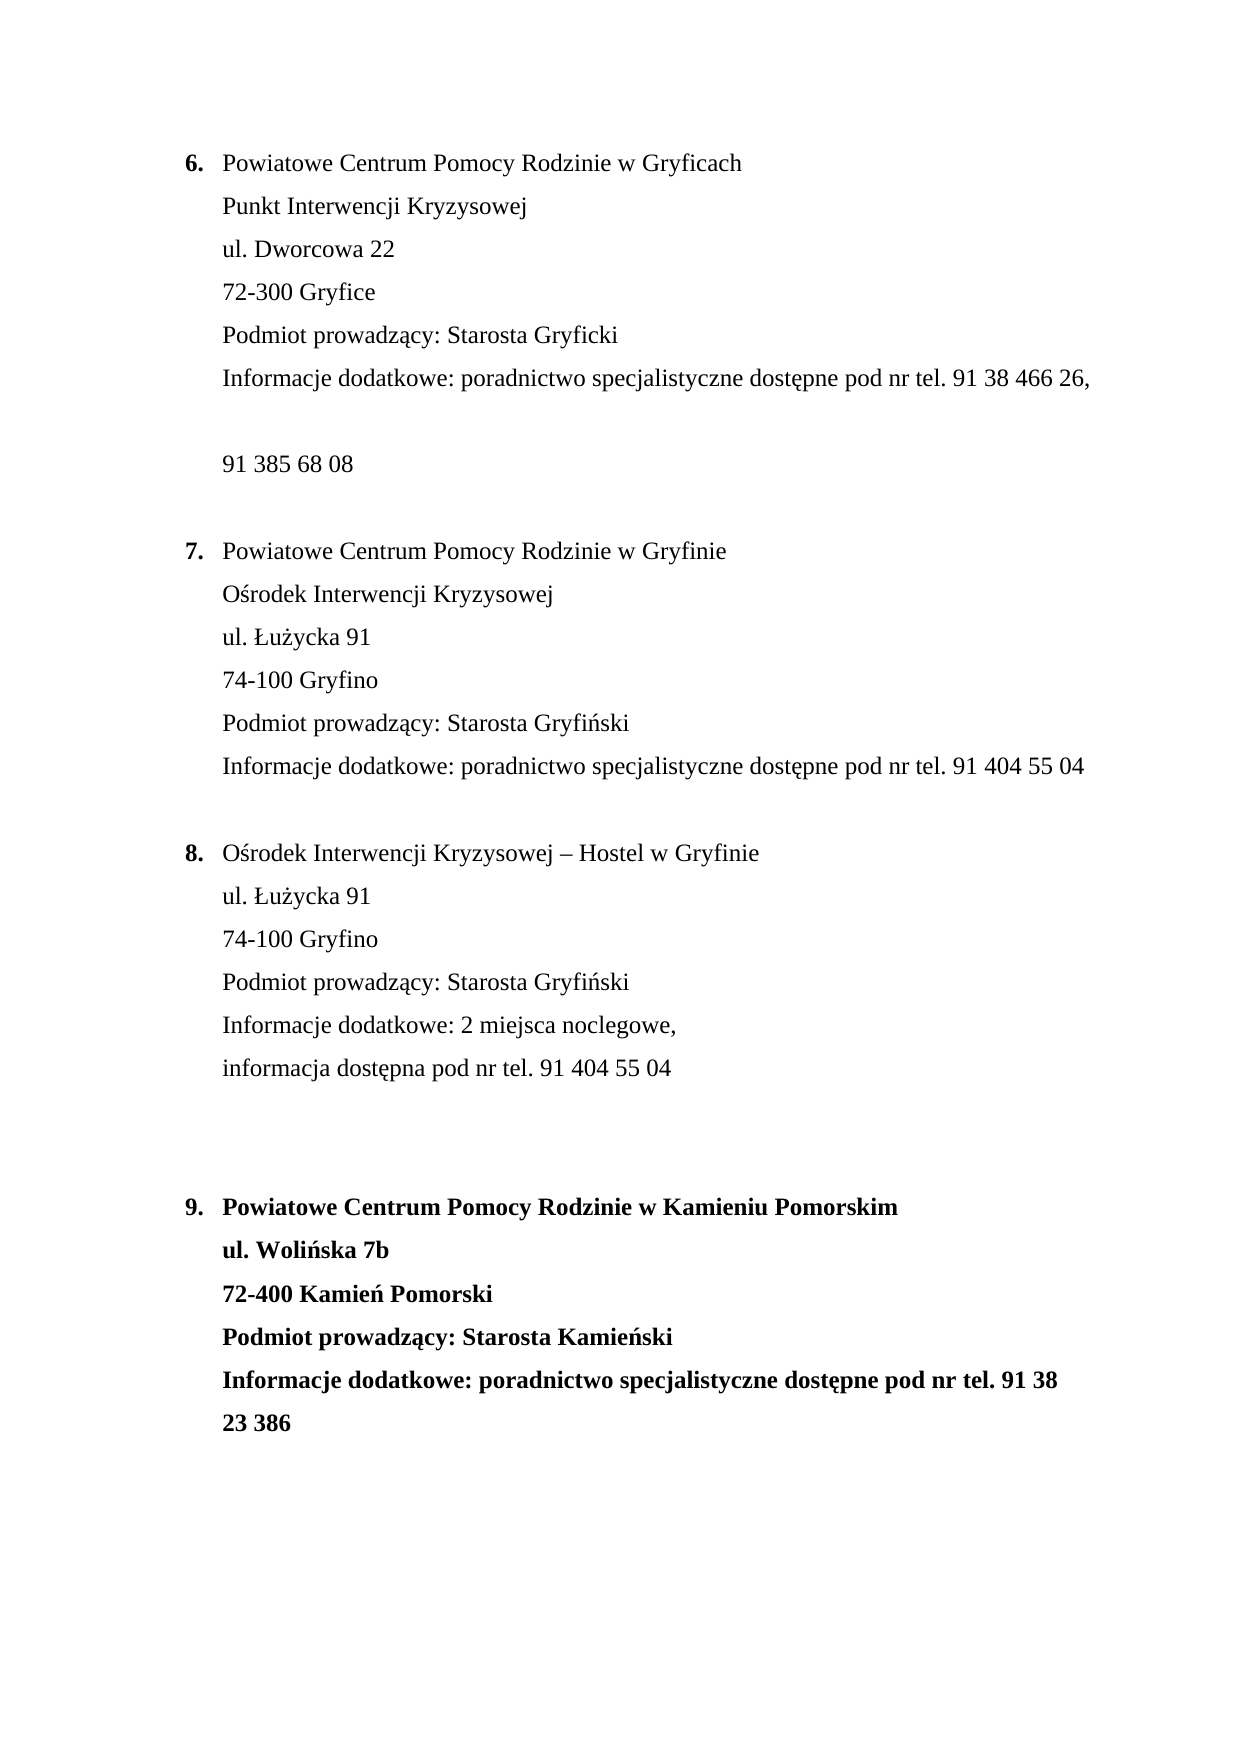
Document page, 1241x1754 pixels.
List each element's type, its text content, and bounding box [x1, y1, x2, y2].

list Ośrodek Interwencji Kryzysowej – Hostel w Gryfinie ul. Łużycka 91 74-100 Gryfino Podmiot prowadzący: Starosta Gryfiński Informacje dodatkowe: 2 miejsca noclegowe, informacja dostępna pod nr tel. 91 404 55 04 [185, 838, 1093, 1082]
list Powiatowe Centrum Pomocy Rodzinie w Kamieniu Pomorskim ul. Wolińska 7b 72-400 Kamień Pomorski Podmiot prowadzący: Starosta Kamieński Informacje dodatkowe: poradnictwo specjalistyczne dostępne pod nr tel. 91 38 23 386 [185, 1192, 1093, 1437]
list Powiatowe Centrum Pomocy Rodzinie w Gryfinie Ośrodek Interwencji Kryzysowej ul. Łużycka 91 74-100 Gryfino Podmiot prowadzący: Starosta Gryfiński Informacje dodatkowe: poradnictwo specjalistyczne dostępne pod nr tel. 91 404 55 04 [185, 536, 1093, 780]
list Powiatowe Centrum Pomocy Rodzinie w Gryficach Punkt Interwencji Kryzysowej ul. Dworcowa 22 72-300 Gryfice Podmiot prowadzący: Starosta Gryficki Informacje dodatkowe: poradnictwo specjalistyczne dostępne pod nr tel. 91 38 466 26, 91 385 68 08 [185, 148, 1093, 478]
